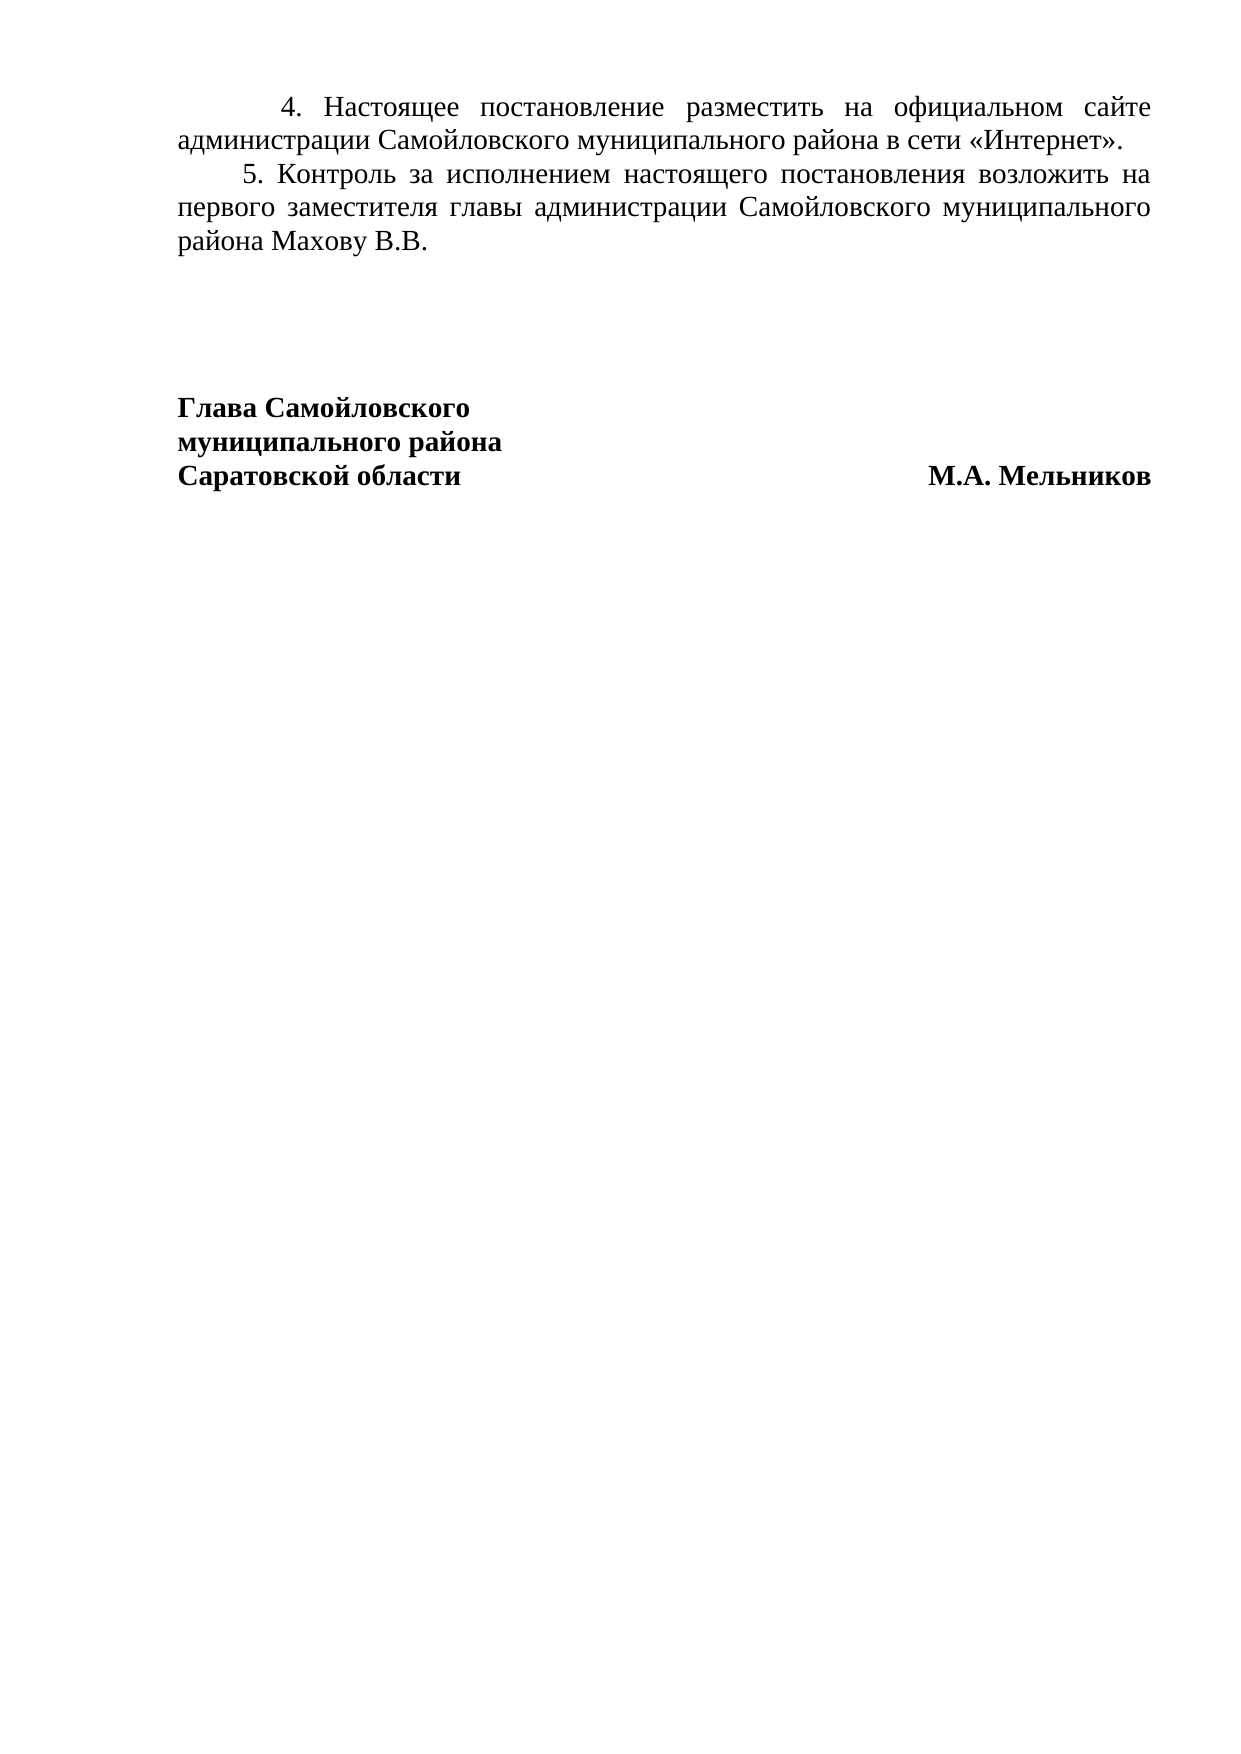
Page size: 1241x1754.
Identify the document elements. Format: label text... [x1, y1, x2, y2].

text 5. Контроль за исполнением настоящего постановления возложить на первого заместителя главы администрации Самойловского муниципального района Махову В.В. [177, 156, 1152, 256]
text 4. Настоящее постановление разместить на официальном сайте администрации Самойловского муниципального района в сети «Интернет». [177, 89, 1152, 156]
text Глава Самойловского [177, 391, 1152, 424]
text муниципального района [177, 424, 1152, 458]
text Саратовской области М.А. Мельников [177, 458, 1152, 491]
